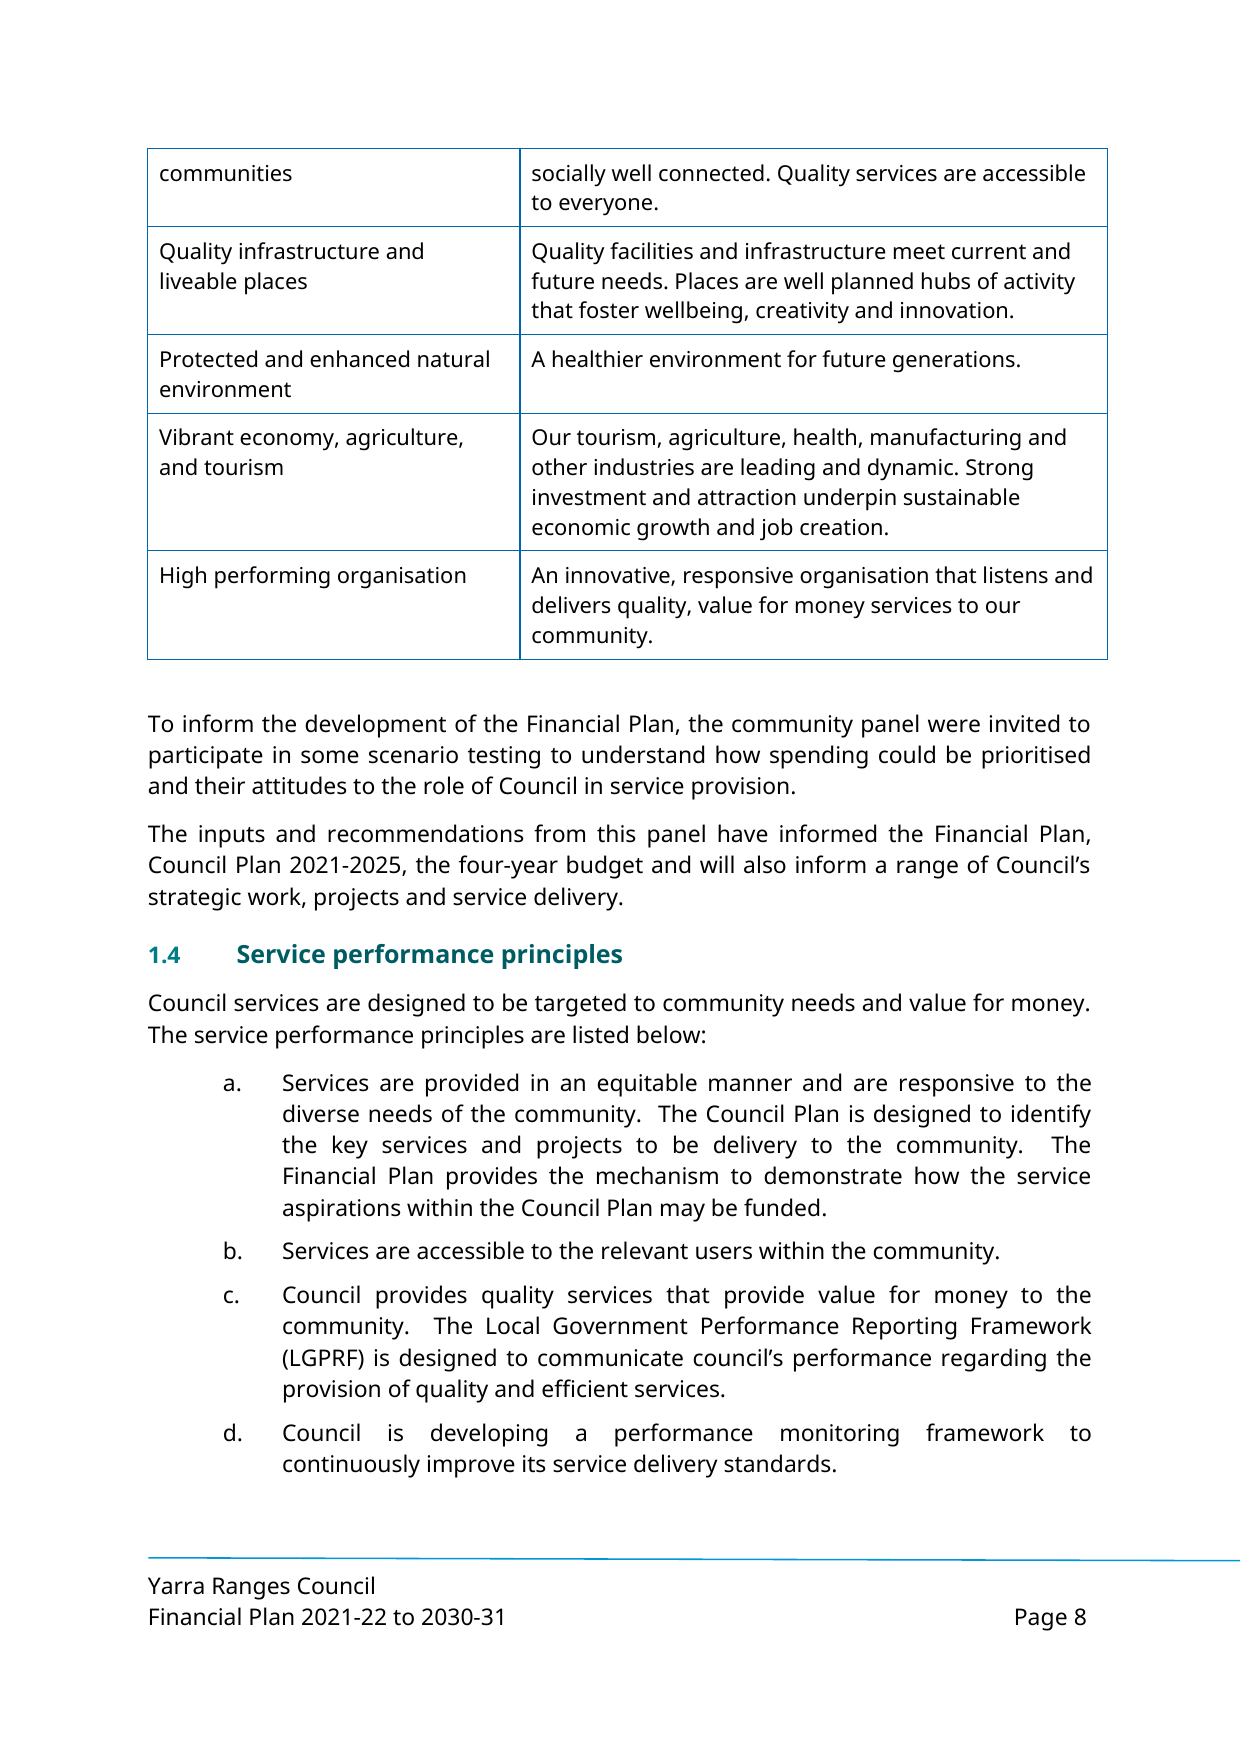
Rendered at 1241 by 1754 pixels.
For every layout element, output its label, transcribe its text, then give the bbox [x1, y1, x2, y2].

table_cell Our tourism, agriculture, health, manufacturing and other industries are leading and dynamic. Strong investment and attraction underpin sustainable economic growth and job creation. [521, 414, 1107, 550]
text Council services are designed to be targeted to community needs and value for money. The service performance principles are listed below: [148, 987, 1092, 1050]
table_cell Vibrant economy, agriculture, and tourism [148, 414, 519, 550]
list Council provides quality services that provide value for money to the community. The Local Government Performance Reporting Framework (LGPRF) is designed to communicate council’s performance regarding the provision of quality and efficient services. [223, 1279, 1092, 1404]
table_cell An innovative, responsive organisation that listens and delivers quality, value for money services to our community. [521, 551, 1107, 658]
table_cell A healthier environment for future generations. [521, 335, 1107, 412]
list Services are accessible to the relevant users within the community. [223, 1235, 1092, 1267]
table_cell High performing organisation [148, 551, 519, 658]
list Council is developing a performance monitoring framework to continuously improve its service delivery standards. [223, 1417, 1092, 1479]
table_cell Quality infrastructure and liveable places [148, 227, 519, 334]
text To inform the development of the Financial Plan, the community panel were invited to participate in some scenario testing to understand how spending could be prioritised and their attitudes to the role of Council in service provision. [148, 707, 1092, 801]
text The inputs and recommendations from this panel have informed the Financial Plan, Council Plan 2021-2025, the four-year budget and will also inform a range of Council’s strategic work, projects and service delivery. [148, 818, 1092, 912]
table_cell Quality facilities and infrastructure meet current and future needs. Places are well planned hubs of activity that foster wellbeing, creativity and innovation. [521, 227, 1107, 334]
table_cell Protected and enhanced natural environment [148, 335, 519, 412]
text Service performance principles [148, 937, 1092, 971]
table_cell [148, 149, 519, 226]
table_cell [521, 149, 1107, 226]
list Services are provided in an equitable manner and are responsive to the diverse needs of the community. The Council Plan is designed to identify the key services and projects to be delivery to the community. The Financial Plan provides the mechanism to demonstrate how the service aspirations within the Council Plan may be funded. [223, 1067, 1092, 1223]
